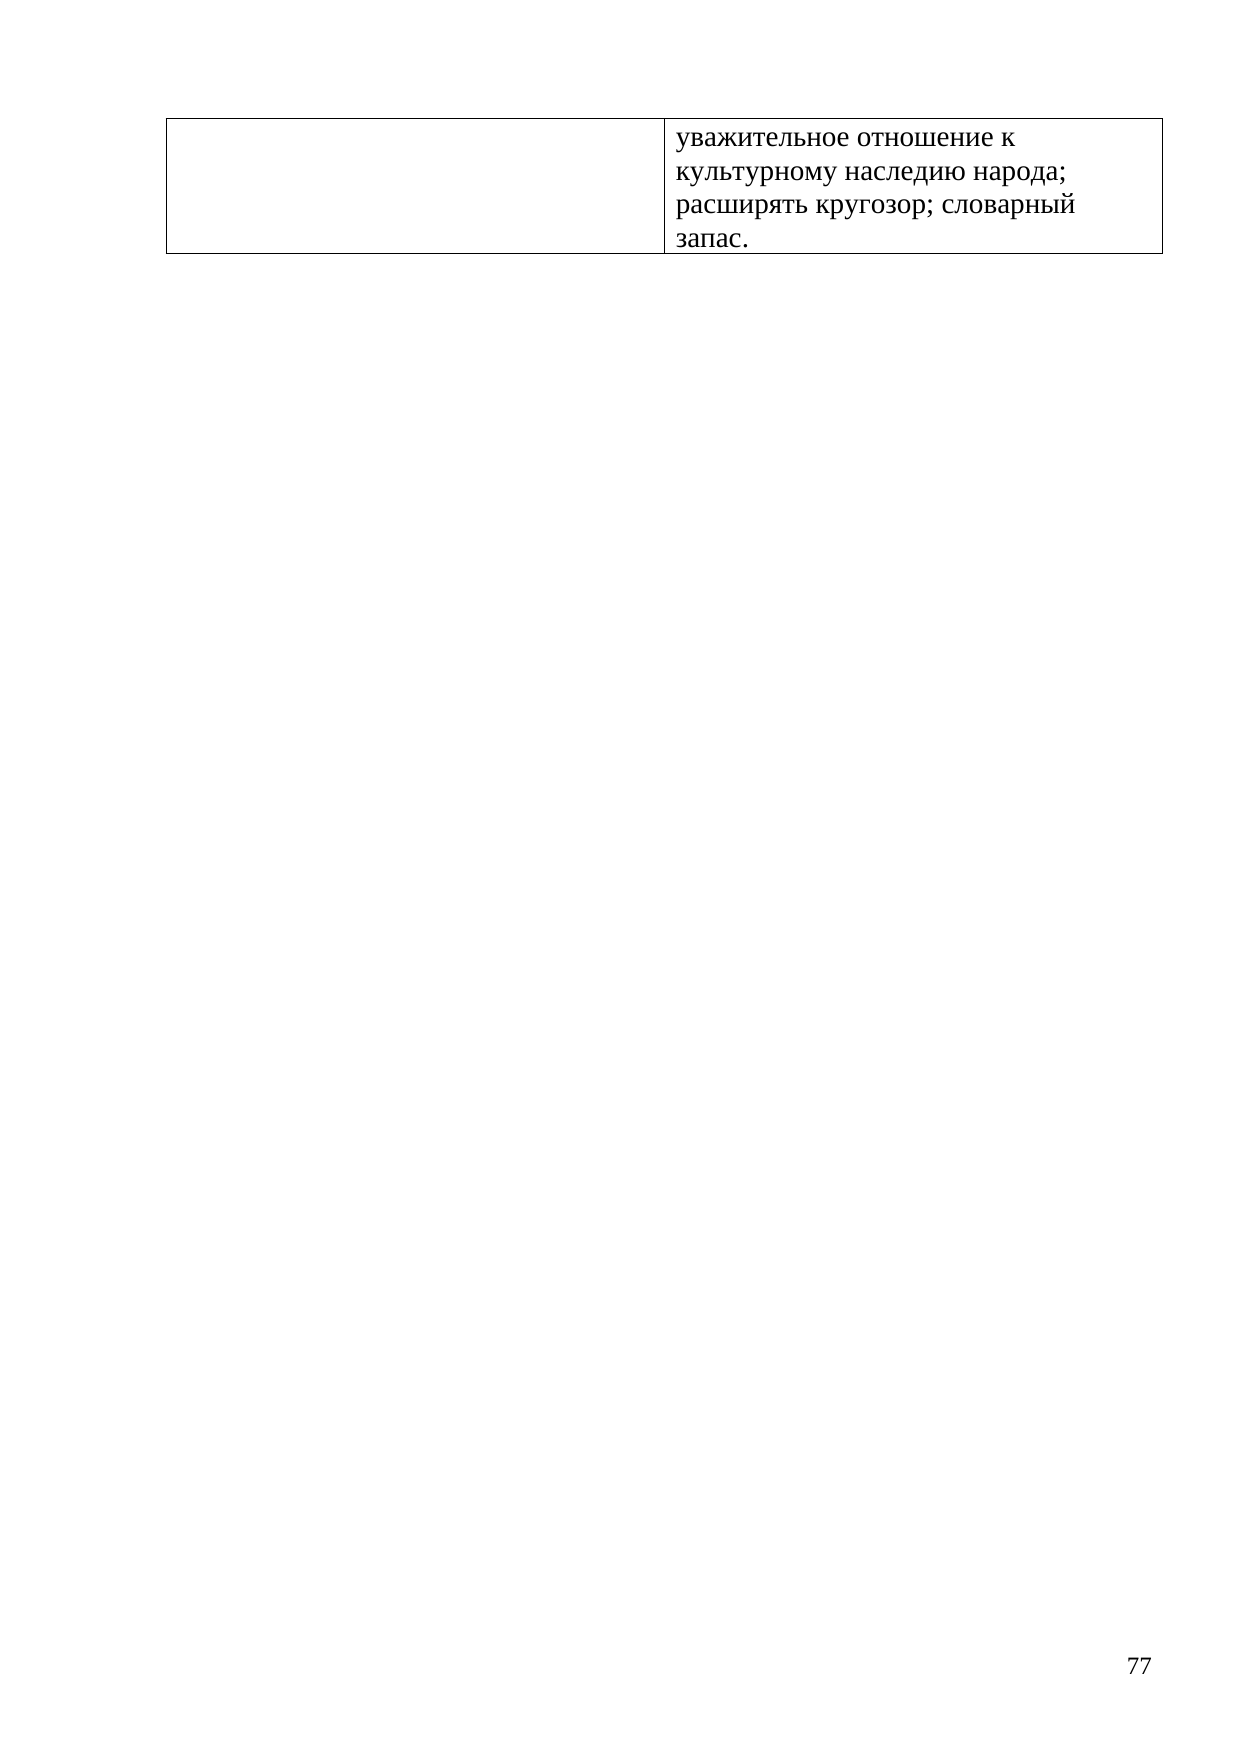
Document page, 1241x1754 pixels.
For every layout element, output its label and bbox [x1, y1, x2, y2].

table_cell [167, 119, 664, 253]
table_cell [665, 119, 1162, 253]
